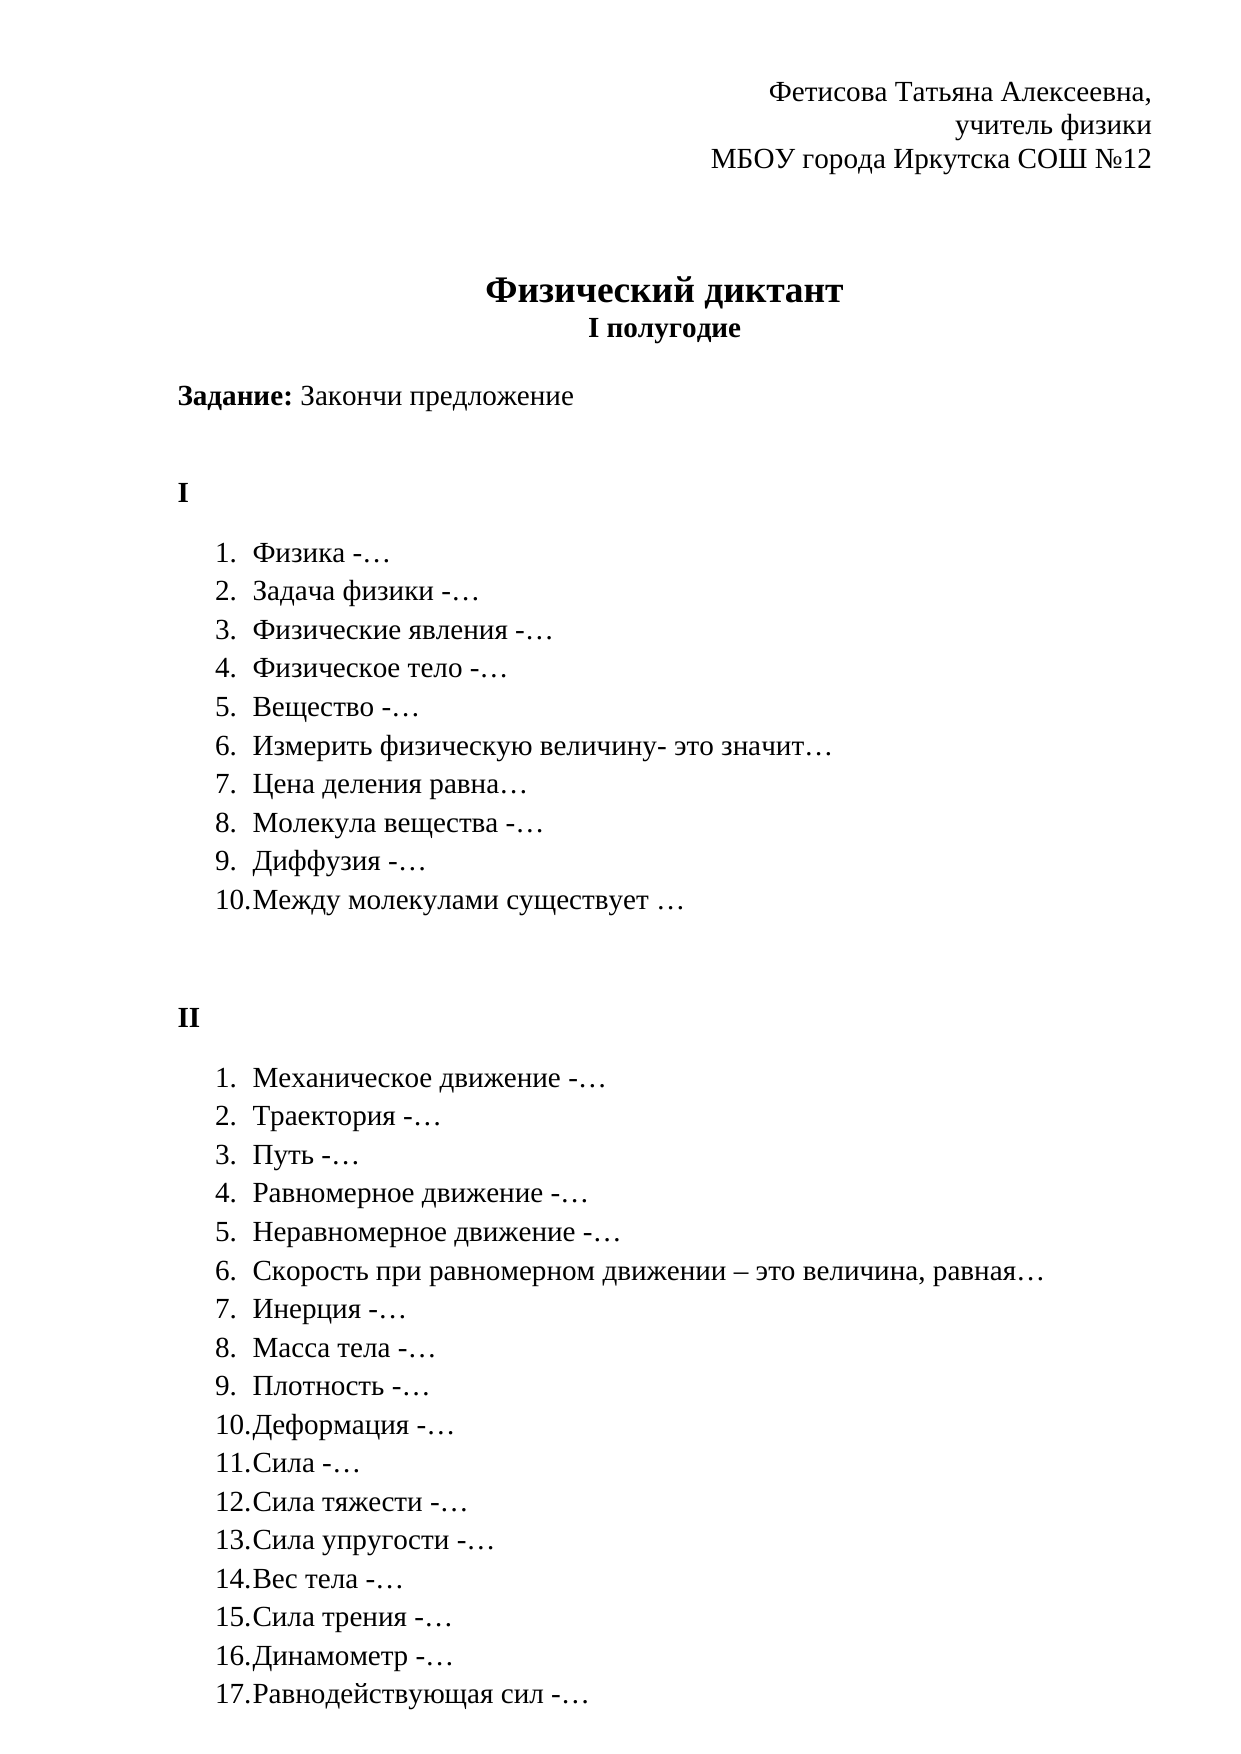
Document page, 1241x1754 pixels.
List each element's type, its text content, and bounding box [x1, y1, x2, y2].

list Физические явления -… [215, 612, 1152, 646]
list Цена деления равна… [215, 766, 1152, 800]
text Фетисова Татьяна Алексеевна, [177, 74, 1152, 107]
list Скорость при равномерном движении – это величина, равная… [215, 1253, 1152, 1286]
text II [177, 1001, 1152, 1034]
text учитель физики [177, 107, 1152, 141]
text I полугодие [177, 311, 1152, 344]
text I [177, 476, 1152, 509]
list Путь -… [215, 1137, 1152, 1171]
list Неравномерное движение -… [215, 1214, 1152, 1248]
list Молекула вещества -… [215, 805, 1152, 838]
list Физика -… [215, 535, 1152, 568]
list Масса тела -… [215, 1330, 1152, 1363]
list Равномерное движение -… [215, 1176, 1152, 1209]
list Физическое тело -… [215, 651, 1152, 684]
list Между молекулами существует … [215, 882, 1152, 915]
list Сила тяжести -… [215, 1484, 1152, 1517]
list Вещество -… [215, 689, 1152, 723]
list Механическое движение -… [215, 1060, 1152, 1093]
text МБОУ города Иркутска СОШ №12 [177, 141, 1152, 174]
list Равнодействующая сил -… [215, 1677, 1152, 1710]
text Задание: Закончи предложение [177, 378, 1152, 411]
list Измерить физическую величину- это значит… [215, 728, 1152, 761]
list Сила трения -… [215, 1599, 1152, 1633]
list Траектория -… [215, 1098, 1152, 1132]
list Вес тела -… [215, 1561, 1152, 1594]
list Сила упругости -… [215, 1522, 1152, 1556]
list Динамометр -… [215, 1638, 1152, 1672]
list Диффузия -… [215, 843, 1152, 877]
list Сила -… [215, 1445, 1152, 1479]
list Инерция -… [215, 1291, 1152, 1325]
list Плотность -… [215, 1368, 1152, 1402]
list Деформация -… [215, 1407, 1152, 1440]
list Задача физики -… [215, 573, 1152, 607]
text Физический диктант [177, 267, 1152, 311]
